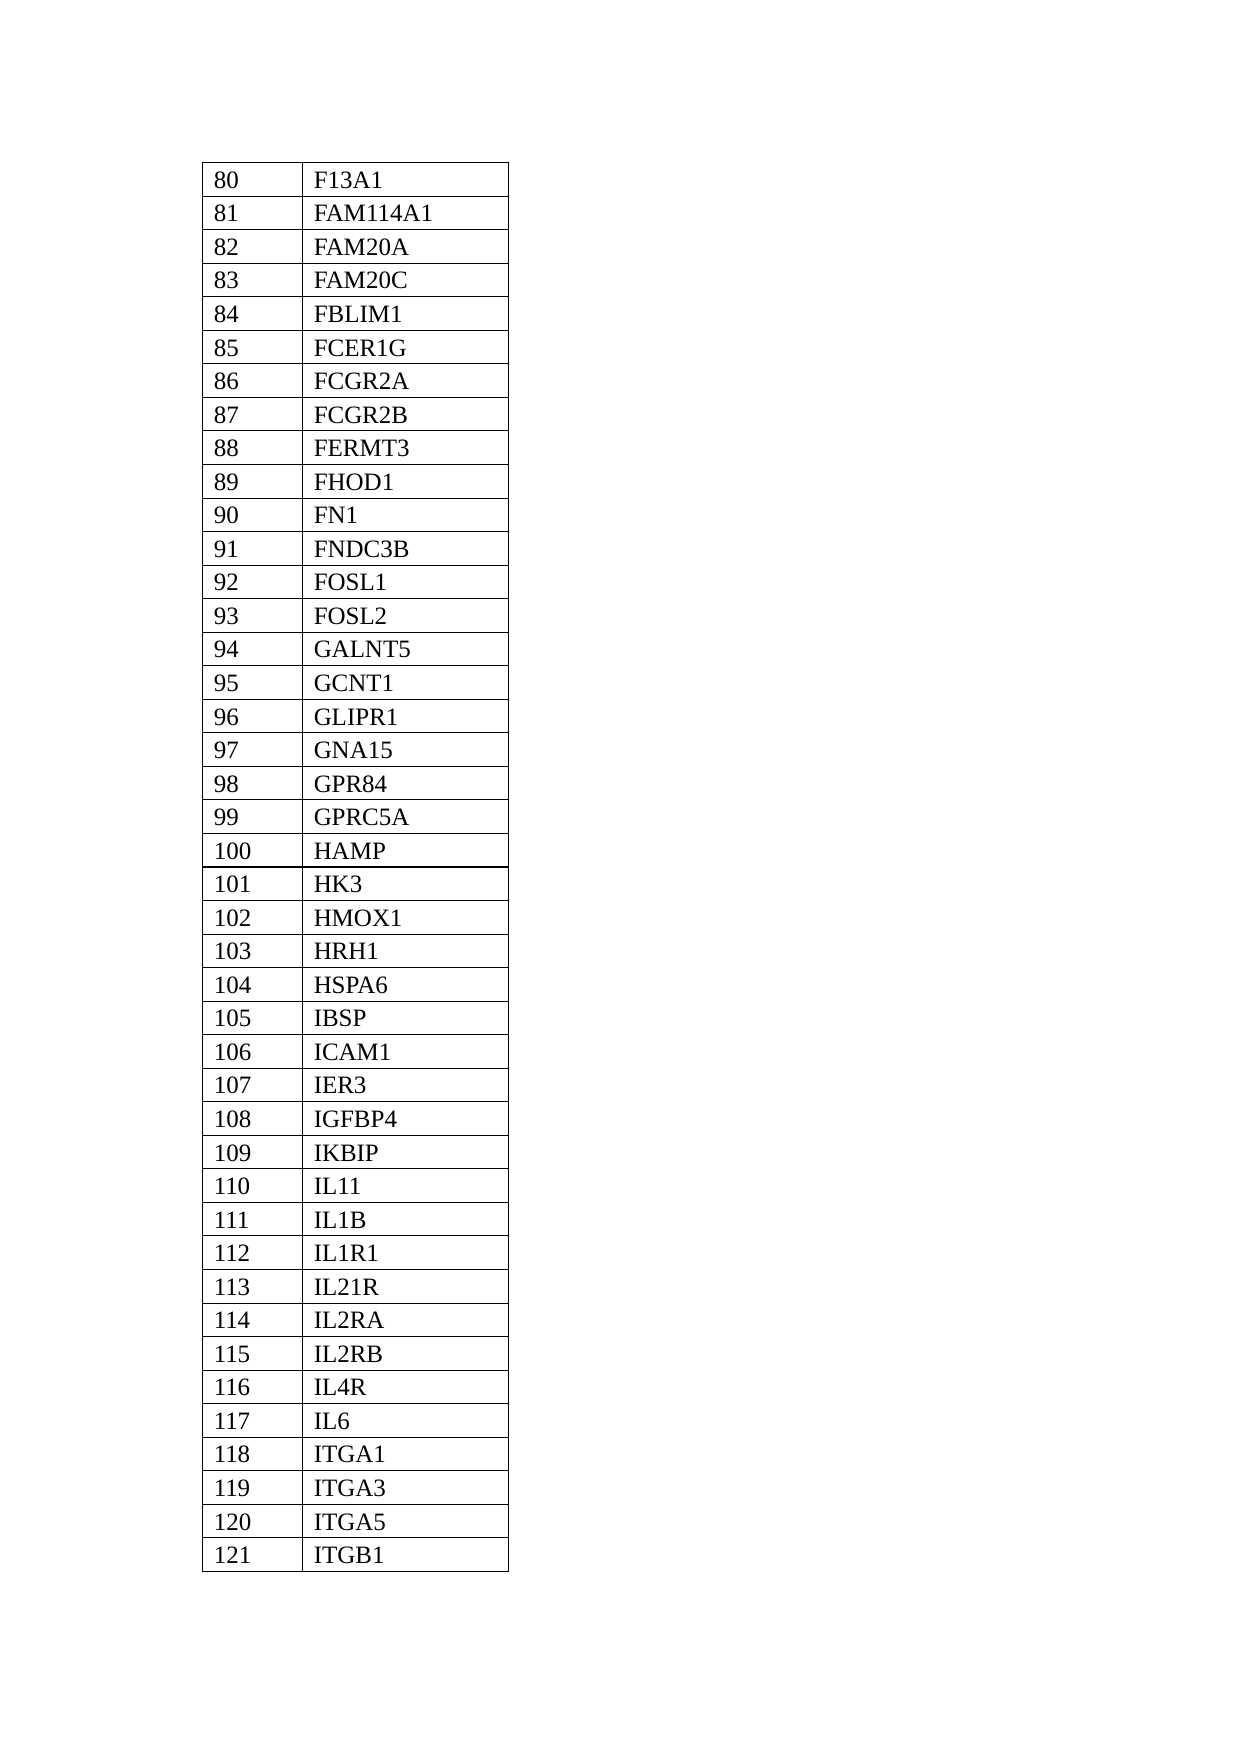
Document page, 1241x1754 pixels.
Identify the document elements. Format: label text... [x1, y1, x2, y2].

table_cell IL1R1 [303, 1236, 508, 1269]
table_cell FOSL2 [303, 599, 508, 632]
table_cell 103 [203, 935, 302, 967]
table_cell GNA15 [303, 733, 508, 766]
table_cell 98 [203, 767, 302, 799]
table_cell 81 [203, 197, 302, 229]
table_cell 97 [203, 733, 302, 766]
table_cell 115 [203, 1337, 302, 1369]
table_cell 101 [203, 868, 302, 900]
table_cell 88 [203, 431, 302, 464]
table_cell IL6 [303, 1404, 508, 1437]
table_cell FAM20A [303, 230, 508, 263]
table_cell 106 [203, 1035, 302, 1068]
table_cell HRH1 [303, 935, 508, 967]
table_cell FOSL1 [303, 566, 508, 598]
table_cell HSPA6 [303, 968, 508, 1001]
table_cell FCGR2A [303, 364, 508, 397]
table_cell 111 [203, 1203, 302, 1235]
table_cell HAMP [303, 834, 508, 866]
table_cell 116 [203, 1371, 302, 1403]
table_cell HK3 [303, 868, 508, 900]
table_cell 117 [203, 1404, 302, 1437]
table_cell 87 [203, 398, 302, 430]
table_cell 113 [203, 1270, 302, 1302]
table_cell ITGA5 [303, 1505, 508, 1537]
table_cell 114 [203, 1304, 302, 1336]
table_cell 85 [203, 331, 302, 363]
table_cell 93 [203, 599, 302, 632]
table_cell FCER1G [303, 331, 508, 363]
table_cell FBLIM1 [303, 297, 508, 330]
table_cell 96 [203, 700, 302, 732]
table_cell FERMT3 [303, 431, 508, 464]
table_cell FCGR2B [303, 398, 508, 430]
table_cell 86 [203, 364, 302, 397]
table_cell 84 [203, 297, 302, 330]
table_cell GLIPR1 [303, 700, 508, 732]
table_cell 112 [203, 1236, 302, 1269]
table_cell FAM20C [303, 264, 508, 296]
table_cell FAM114A1 [303, 197, 508, 229]
table_cell ICAM1 [303, 1035, 508, 1068]
table_cell 110 [203, 1169, 302, 1202]
table_cell GPR84 [303, 767, 508, 799]
table_cell GPRC5A [303, 800, 508, 833]
table_cell 89 [203, 465, 302, 497]
table_cell 83 [203, 264, 302, 296]
table_cell 100 [203, 834, 302, 866]
table_cell ITGA3 [303, 1471, 508, 1504]
table_cell IL2RB [303, 1337, 508, 1369]
table_cell IL1B [303, 1203, 508, 1235]
table_cell 94 [203, 633, 302, 665]
table_cell FN1 [303, 499, 508, 531]
table_cell GCNT1 [303, 666, 508, 699]
table_cell IER3 [303, 1069, 508, 1101]
table_cell 108 [203, 1102, 302, 1135]
table_cell 99 [203, 800, 302, 833]
table_cell HMOX1 [303, 901, 508, 933]
table_cell IL2RA [303, 1304, 508, 1336]
table_cell IKBIP [303, 1136, 508, 1168]
table_cell 90 [203, 499, 302, 531]
table_cell ITGB1 [303, 1538, 508, 1571]
table_cell 95 [203, 666, 302, 699]
table_cell IL4R [303, 1371, 508, 1403]
table_cell 102 [203, 901, 302, 933]
table_cell IL21R [303, 1270, 508, 1302]
table_cell 109 [203, 1136, 302, 1168]
table_cell 104 [203, 968, 302, 1001]
table_cell 92 [203, 566, 302, 598]
table_cell FNDC3B [303, 532, 508, 564]
table_cell GALNT5 [303, 633, 508, 665]
table_cell IGFBP4 [303, 1102, 508, 1135]
table_cell F13A1 [303, 163, 508, 196]
table_cell 119 [203, 1471, 302, 1504]
table_cell 105 [203, 1002, 302, 1034]
table_cell 91 [203, 532, 302, 564]
table_cell 107 [203, 1069, 302, 1101]
table_cell 80 [203, 163, 302, 196]
table_cell IBSP [303, 1002, 508, 1034]
table_cell IL11 [303, 1169, 508, 1202]
table_cell 120 [203, 1505, 302, 1537]
table_cell 82 [203, 230, 302, 263]
table_cell 121 [203, 1538, 302, 1571]
table_cell FHOD1 [303, 465, 508, 497]
table_cell 118 [203, 1438, 302, 1470]
table_cell ITGA1 [303, 1438, 508, 1470]
